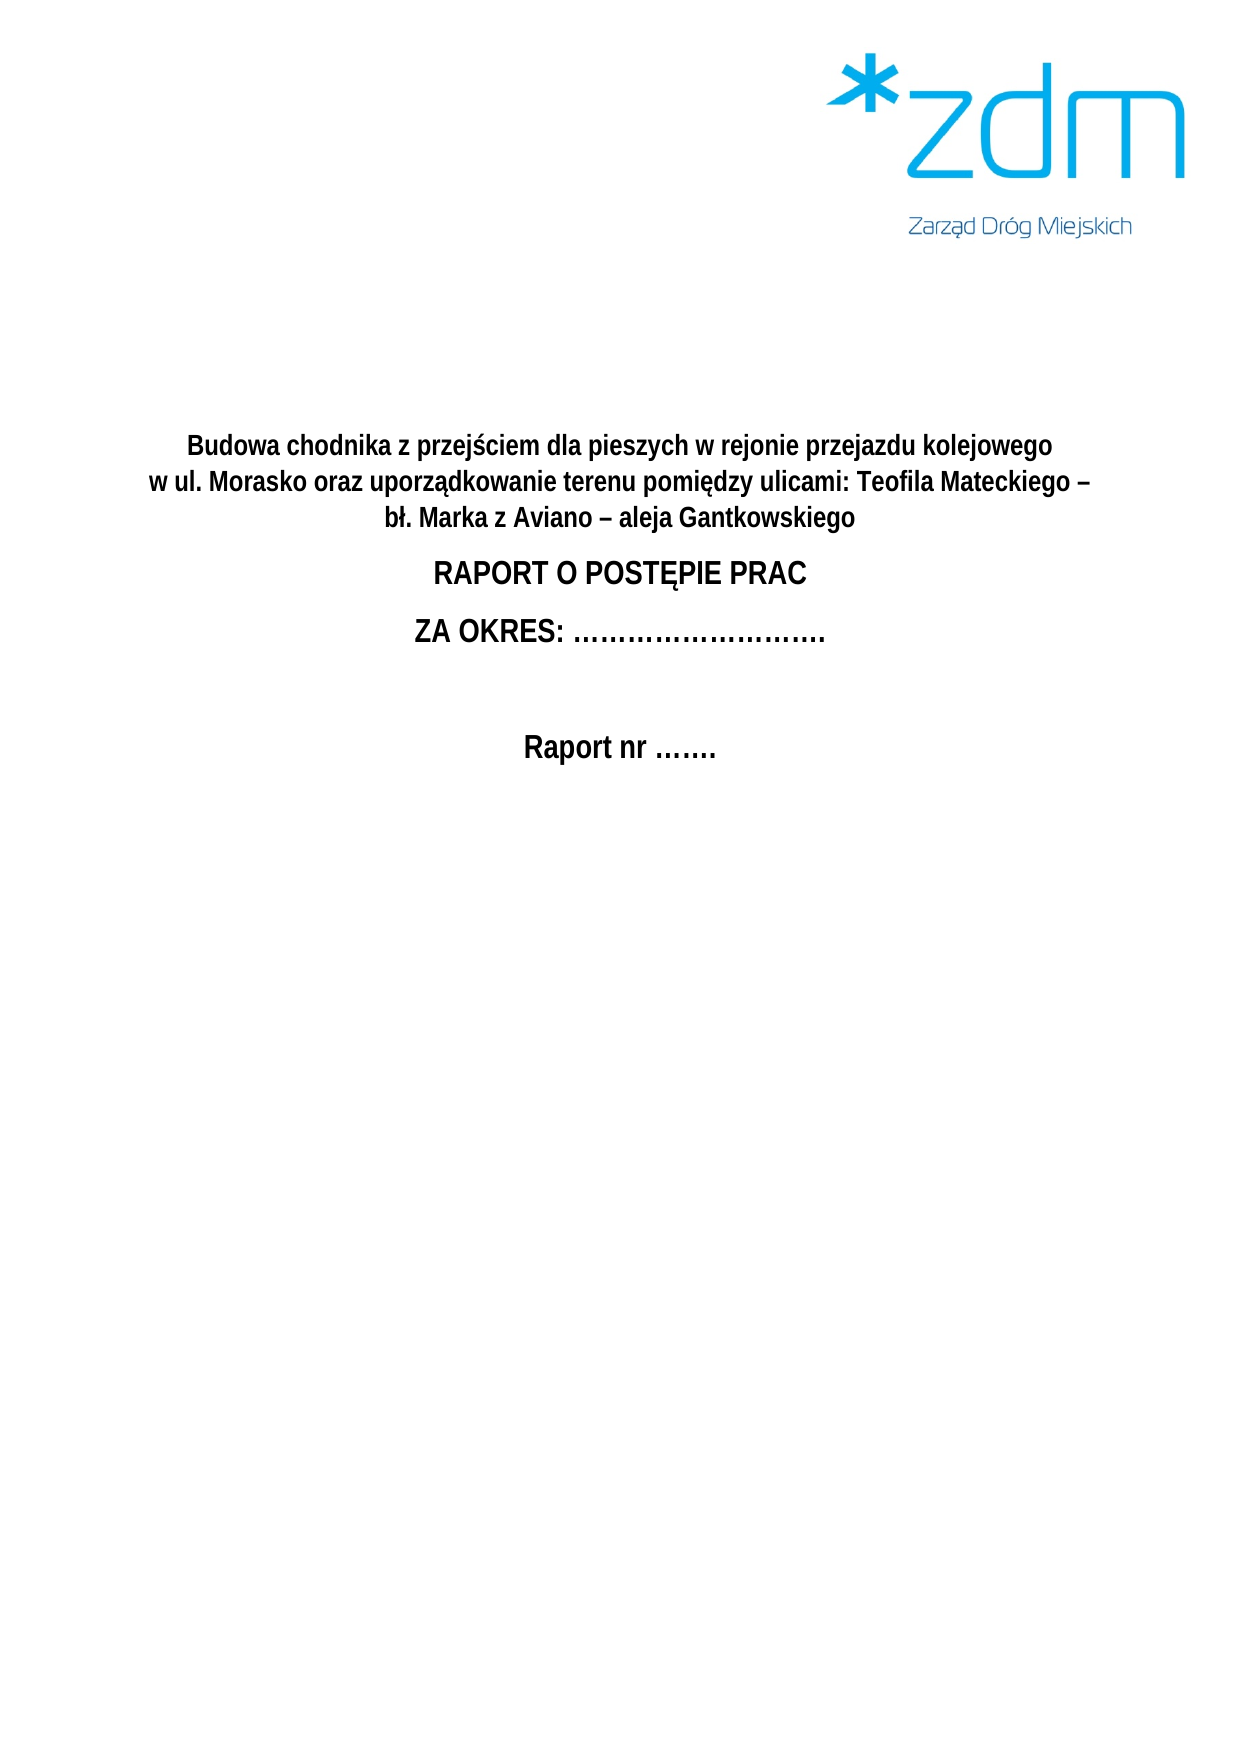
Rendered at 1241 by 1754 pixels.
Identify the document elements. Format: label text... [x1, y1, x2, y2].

text RAPORT O POSTĘPIE PRAC [148, 553, 1093, 591]
text ZA OKRES: ………………………. [148, 611, 1093, 649]
picture [820, 47, 1191, 244]
text Raport nr ……. [148, 727, 1093, 765]
text Budowa chodnika z przejściem dla pieszych w rejonie przejazdu kolejowego w ul. Morasko oraz uporządkowanie terenu pomiędzy ulicami: Teofila Mateckiego – bł. Marka z Aviano – aleja Gantkowskiego [148, 428, 1093, 534]
